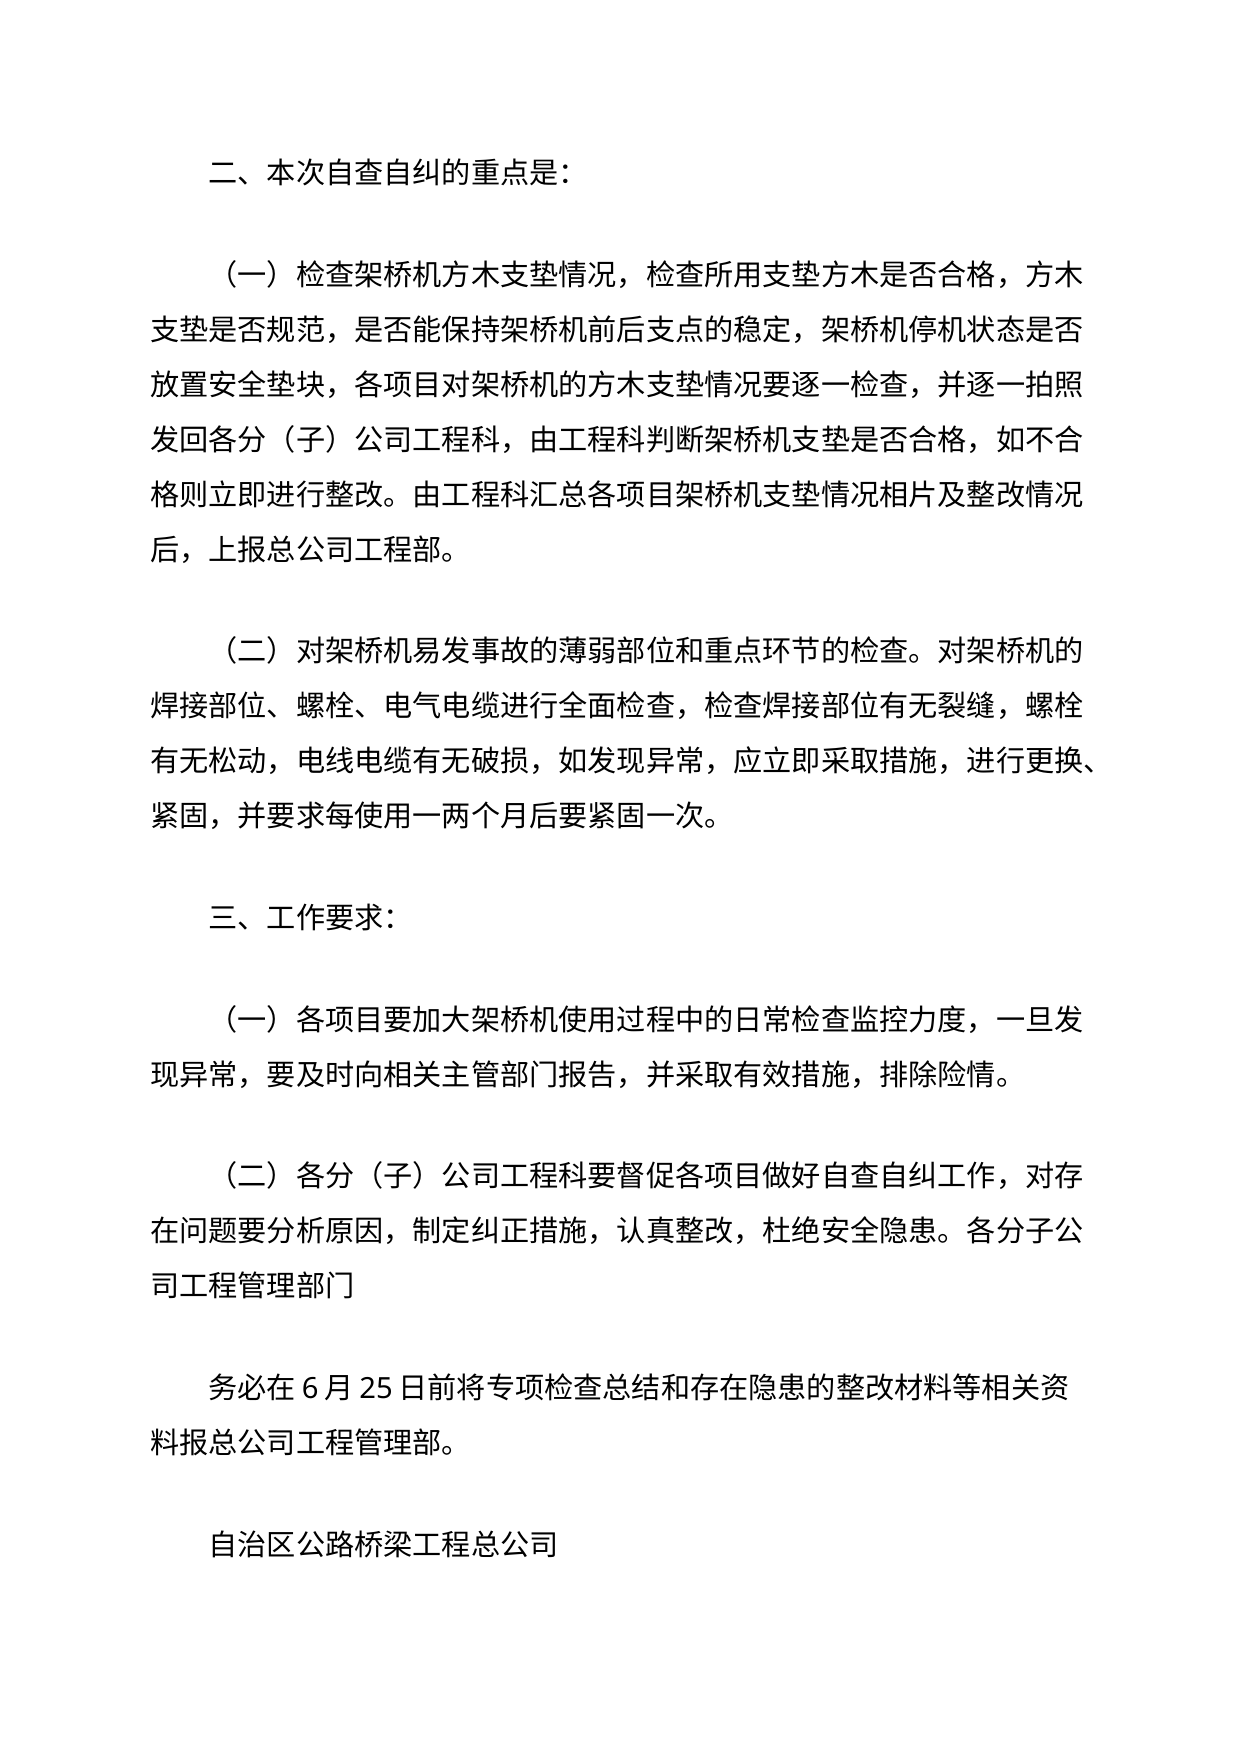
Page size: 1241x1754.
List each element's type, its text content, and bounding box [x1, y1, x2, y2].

text （二）对架桥机易发事故的薄弱部位和重点环节的检查。对架桥机的焊接部位、螺栓、电气电缆进行全面检查，检查焊接部位有无裂缝，螺栓有无松动，电线电缆有无破损，如发现异常，应立即采取措施，进行更换、紧固，并要求每使用一两个月后要紧固一次。 [150, 628, 1090, 835]
text 务必在6月25日前将专项检查总结和存在隐患的整改材料等相关资料报总公司工程管理部。 [150, 1364, 1090, 1462]
text （二）各分（子）公司工程科要督促各项目做好自查自纠工作，对存在问题要分析原因，制定纠正措施，认真整改，杜绝安全隐患。各分子公司工程管理部门 [150, 1153, 1090, 1305]
text 二、本次自查自纠的重点是： [150, 150, 1090, 192]
text 三、工作要求： [150, 894, 1090, 937]
text 自治区公路桥梁工程总公司 [150, 1521, 1090, 1563]
text （一）检查架桥机方木支垫情况，检查所用支垫方木是否合格，方木支垫是否规范，是否能保持架桥机前后支点的稳定，架桥机停机状态是否放置安全垫块，各项目对架桥机的方木支垫情况要逐一检查，并逐一拍照发回各分（子）公司工程科，由工程科判断架桥机支垫是否合格，如不合格则立即进行整改。由工程科汇总各项目架桥机支垫情况相片及整改情况后，上报总公司工程部。 [150, 252, 1090, 568]
text （一）各项目要加大架桥机使用过程中的日常检查监控力度，一旦发现异常，要及时向相关主管部门报告，并采取有效措施，排除险情。 [150, 996, 1090, 1093]
